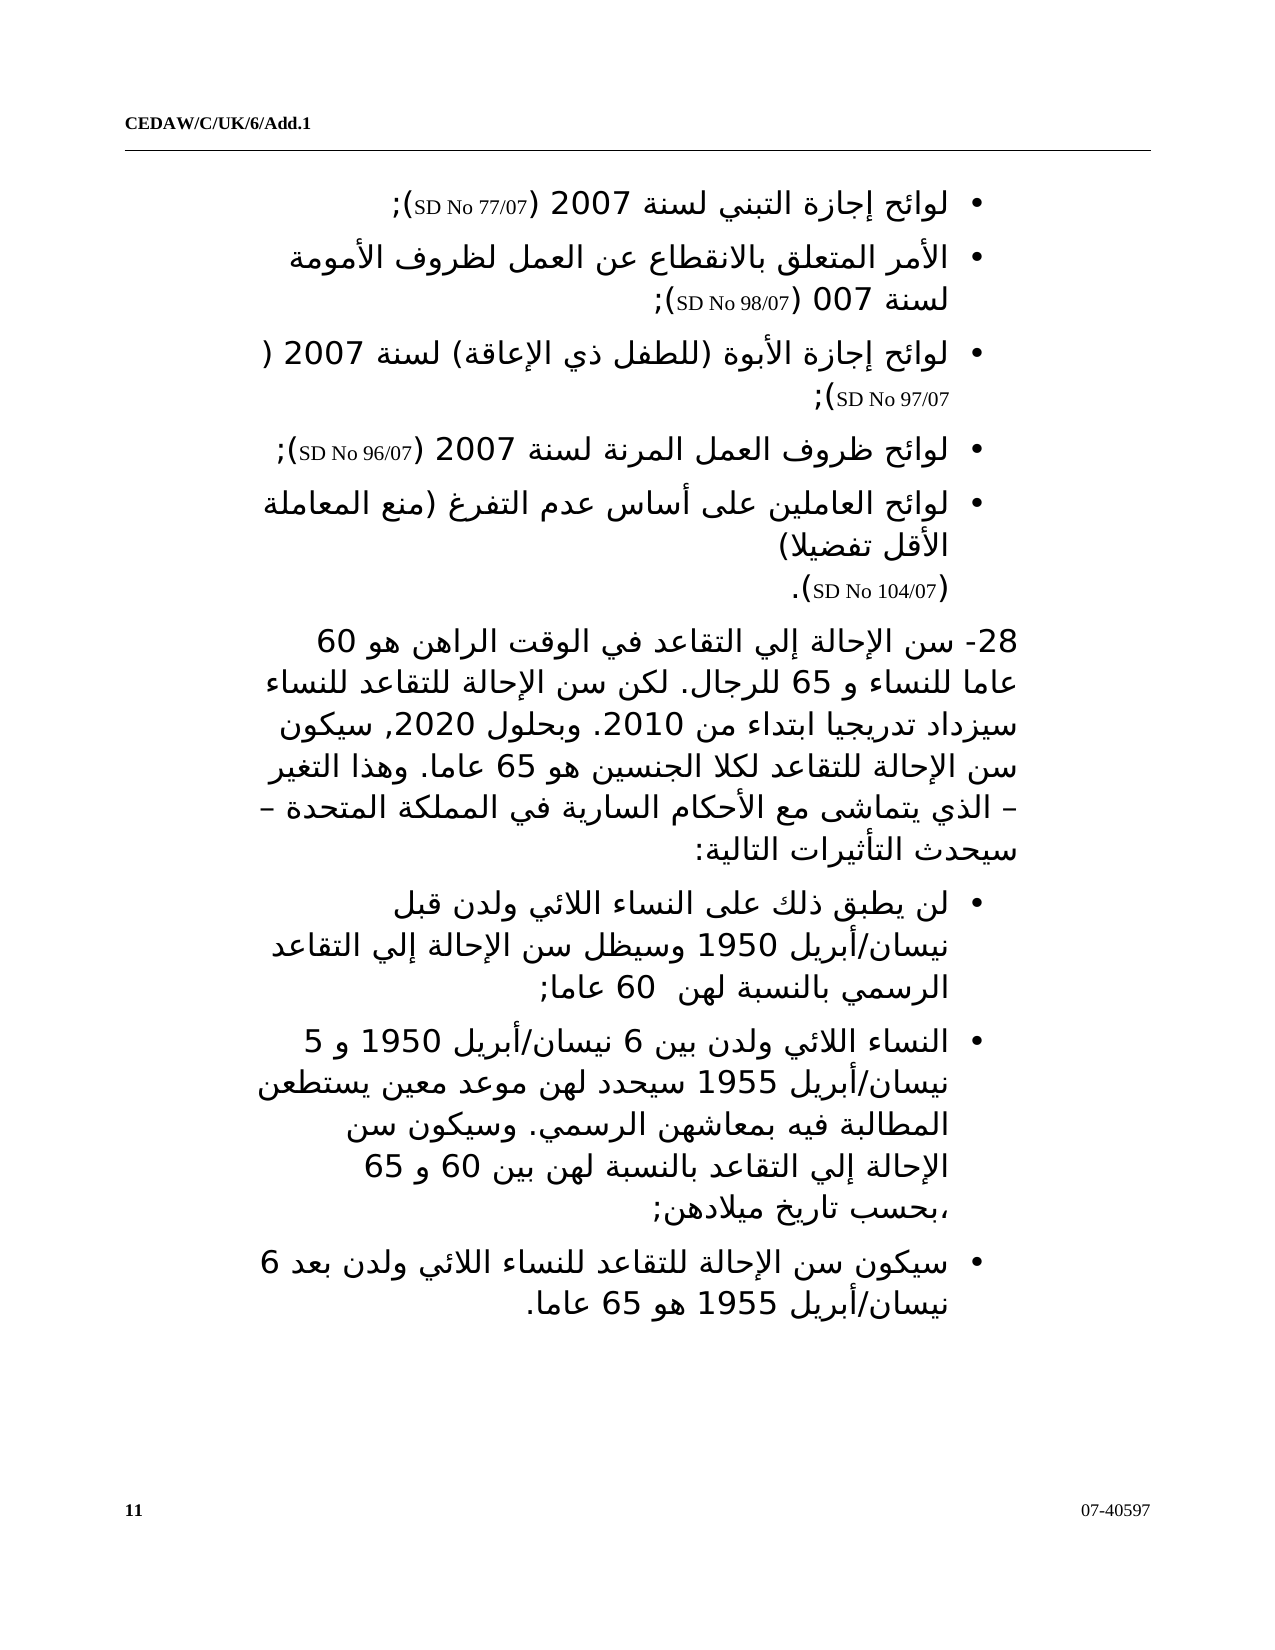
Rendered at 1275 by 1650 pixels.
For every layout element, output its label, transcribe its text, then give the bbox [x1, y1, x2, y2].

text • سيكون سن الإحالة للتقاعد للنساء اللائي ولدن بعد 6 نيسان/أبريل 1955 هو 65 عاما. [256, 1240, 1018, 1323]
text • لوائح ظروف العمل المرنة لسنة 2007 (SD No 96/07); [256, 427, 1018, 469]
text • لوائح إجازة التبني لسنة 2007 (SD No 77/07); [256, 181, 1018, 223]
text • النساء اللائي ولدن بين 6 نيسان/أبريل 1950 و 5 نيسان/أبريل 1955 سيحدد لهن موعد معين يستطعن المطالبة فيه بمعاشهن الرسمي. وسيكون سن الإحالة إلي التقاعد بالنسبة لهن بين 60 و 65 ،بحسب تاريخ ميلادهن; [256, 1019, 1018, 1227]
text • لن يطبق ذلك على النساء اللائي ولدن قبل نيسان/أبريل 1950 وسيظل سن الإحالة إلي التقاعد الرسمي بالنسبة لهن 60 عاما; [256, 881, 1018, 1006]
text • لوائح إجازة الأبوة (للطفل ذي الإعاقة) لسنة 2007 (SD No 97/07); [256, 331, 1018, 415]
text • لوائح العاملين على أساس عدم التفرغ (منع المعاملة الأقل تفضيلا) (SD No 104/07). [256, 481, 1018, 606]
text • الأمر المتعلق بالانقطاع عن العمل لظروف الأمومة لسنة 007 (SD No 98/07); [256, 236, 1018, 319]
text 28- سن الإحالة إلي التقاعد في الوقت الراهن هو 60 عاما للنساء و 65 للرجال. لكن سن الإحالة للتقاعد للنساء سيزداد تدريجيا ابتداء من 2010. وبحلول 2020, سيكون سن الإحالة للتقاعد لكلا الجنسين هو 65 عاما. وهذا التغير – الذي يتماشى مع الأحكام السارية في المملكة المتحدة – سيحدث التأثيرات التالية: [256, 619, 1018, 869]
